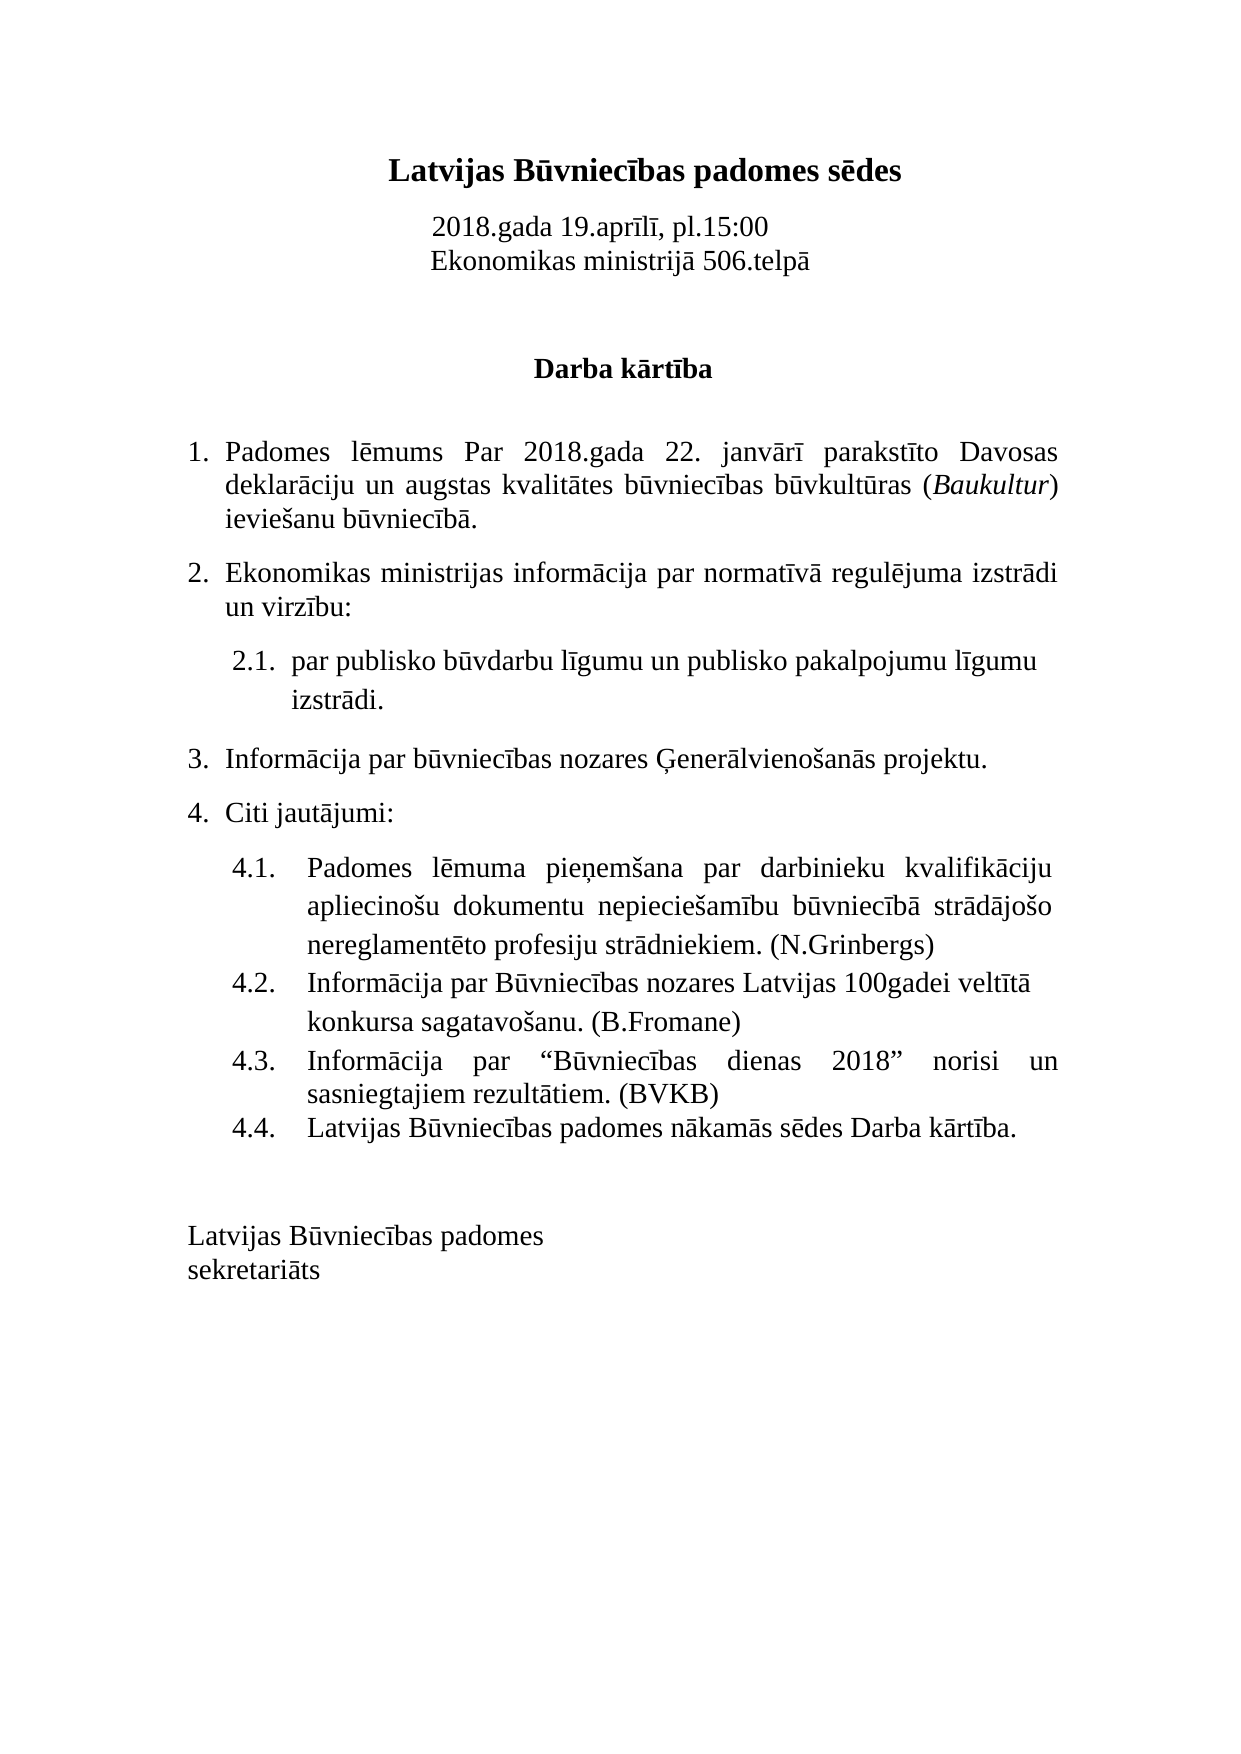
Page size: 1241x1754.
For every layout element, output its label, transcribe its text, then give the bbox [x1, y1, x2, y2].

list Padomes lēmuma pieņemšana par darbinieku kvalifikāciju apliecinošu dokumentu nepieciešamību būvniecībā strādājošo nereglamentēto profesiju strādniekiem. (N.Grinbergs) [232, 850, 1053, 961]
list Informācija par būvniecības nozares Ģenerālvienošanās projektu. [187, 741, 1059, 775]
list Latvijas Būvniecības padomes nākamās sēdes Darba kārtība. [232, 1110, 1059, 1143]
text Latvijas Būvniecības padomes sēdes [187, 150, 1053, 188]
list Informācija par “Būvniecības dienas 2018” norisi un sasniegtajiem rezultātiem. (BVKB) [232, 1043, 1059, 1110]
text 2018.gada 19.aprīlī, pl.15:00 Ekonomikas ministrijā 506.telpā [187, 209, 1053, 276]
list Citi jautājumi: [187, 796, 1059, 829]
list Ekonomikas ministrijas informācija par normatīvā regulējuma izstrādi un virzību: [187, 555, 1059, 622]
text Latvijas Būvniecības padomes sekretariāts [187, 1218, 601, 1286]
text Darba kārtība [187, 351, 1059, 385]
list par publisko būvdarbu līgumu un publisko pakalpojumu līgumu izstrādi. [232, 643, 1053, 715]
list Padomes lēmums Par 2018.gada 22. janvārī parakstīto Davosas deklarāciju un augstas kvalitātes būvniecības būvkultūras (Baukultur) ieviešanu būvniecībā. [187, 434, 1059, 534]
list Informācija par Būvniecības nozares Latvijas 100gadei veltītā konkursa sagatavošanu. (B.Fromane) [232, 966, 1053, 1038]
